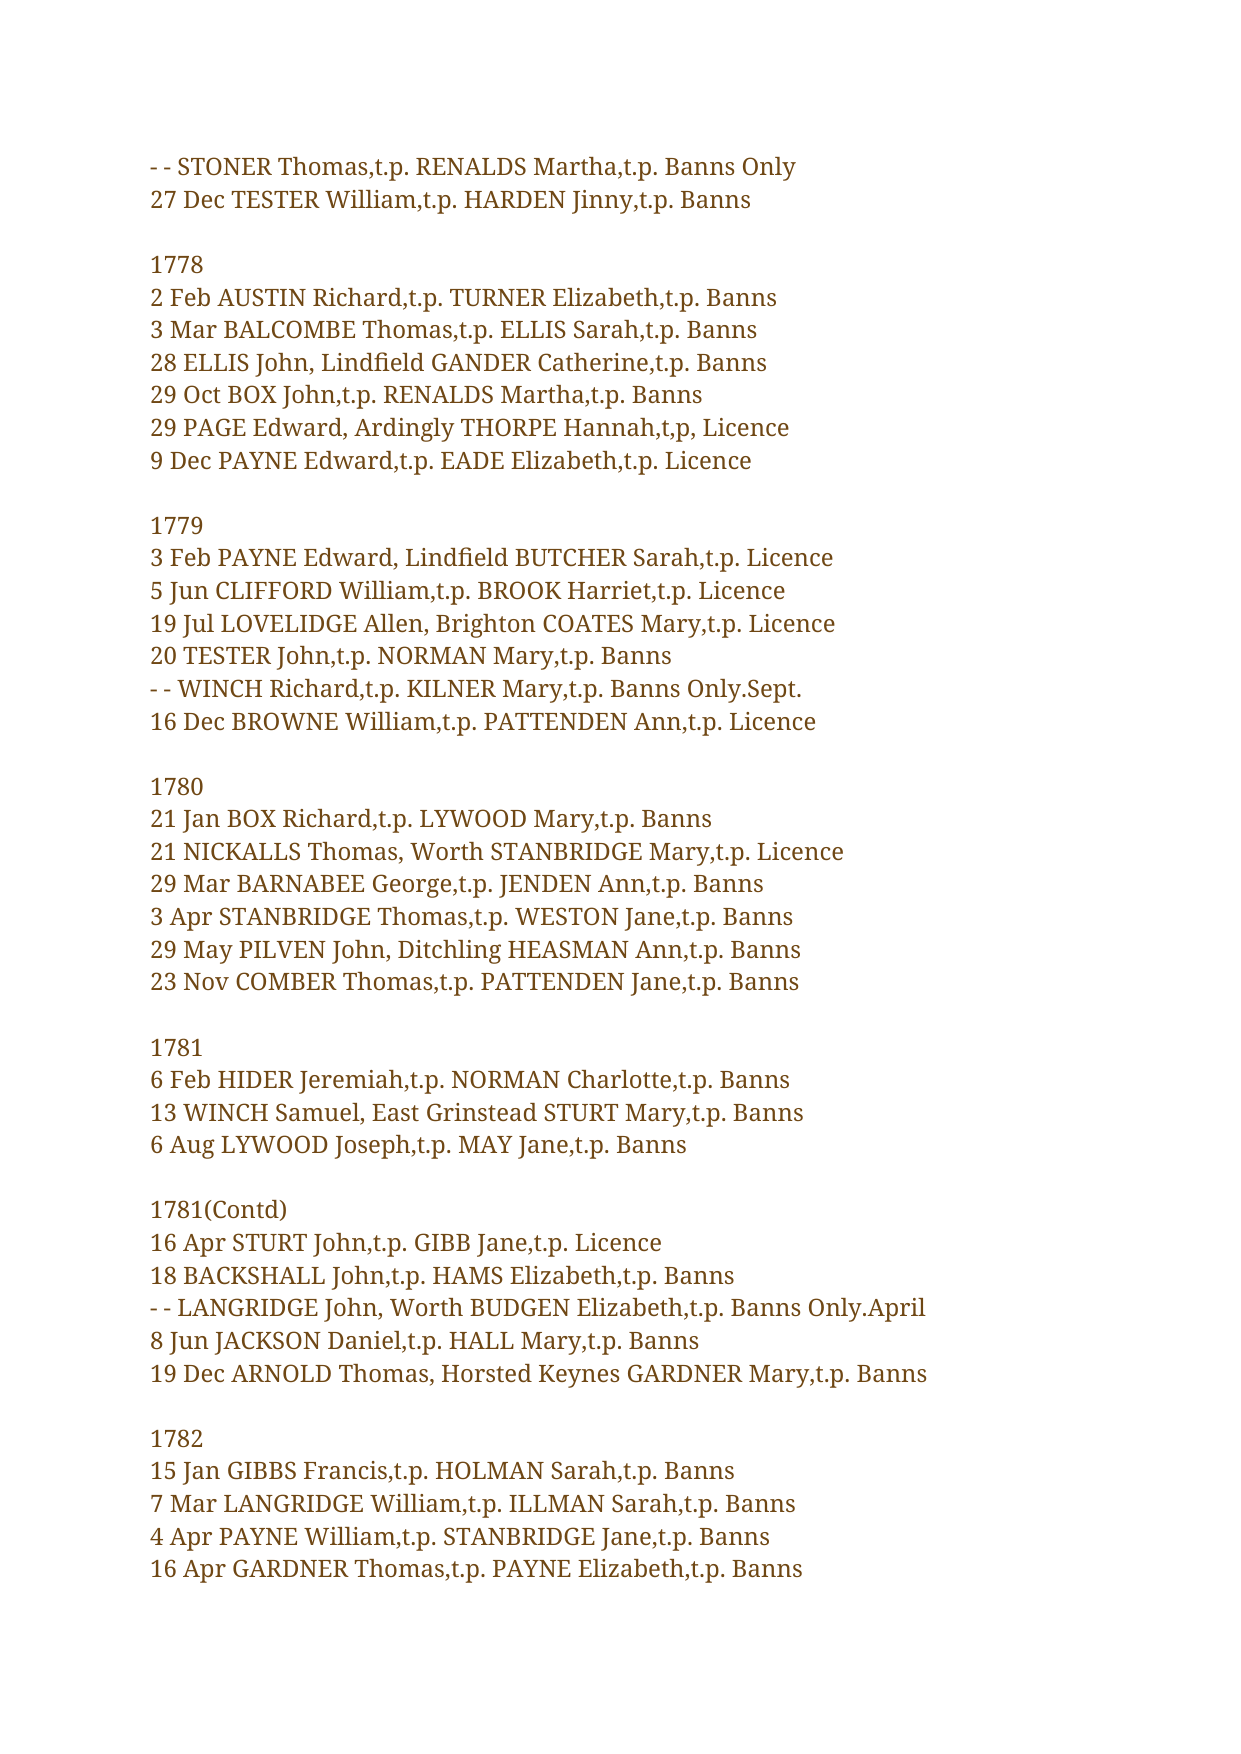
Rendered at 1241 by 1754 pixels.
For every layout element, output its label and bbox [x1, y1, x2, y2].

text [150, 150, 1090, 1584]
